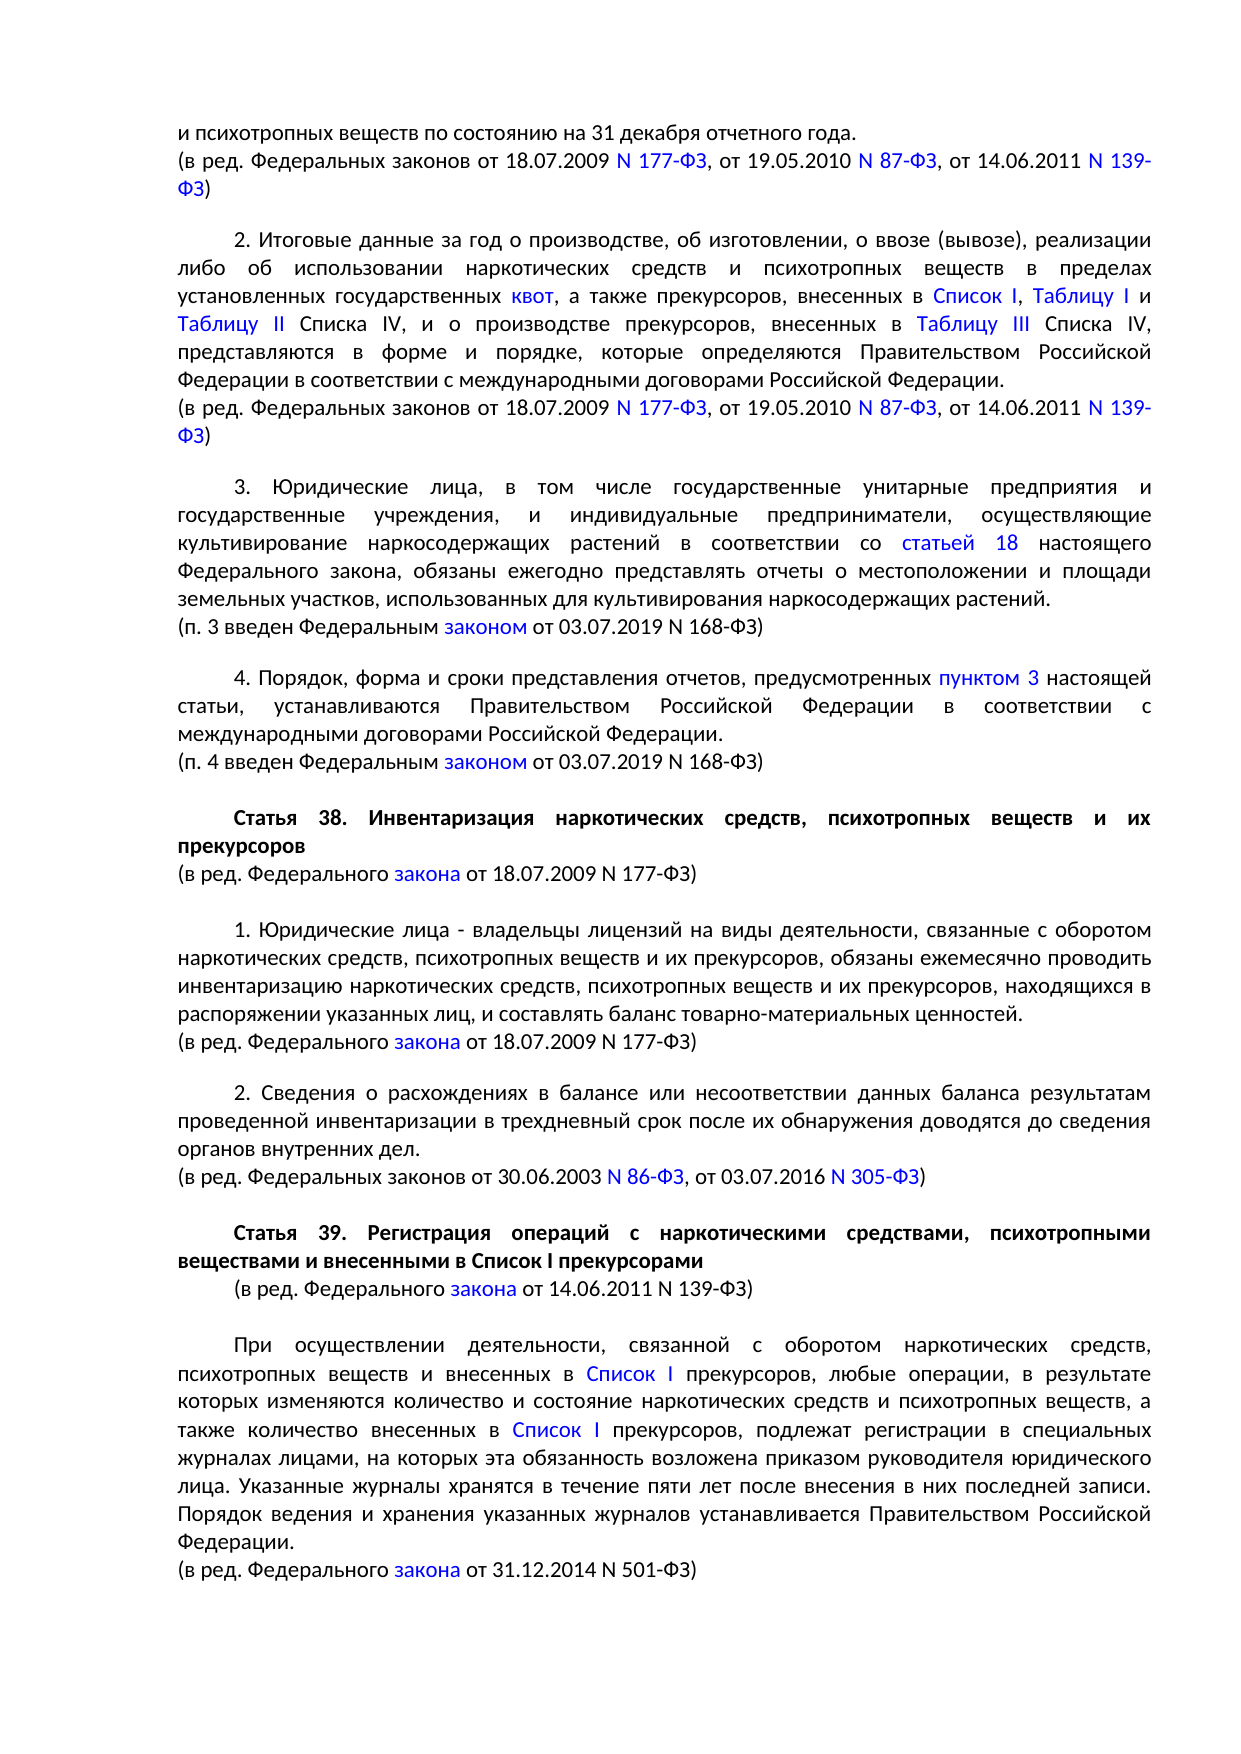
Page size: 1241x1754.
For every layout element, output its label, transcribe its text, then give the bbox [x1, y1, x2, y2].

text (в ред. Федерального закона от 18.07.2009 N 177-ФЗ) [177, 859, 1152, 887]
text 2. Сведения о расхождениях в балансе или несоответствии данных баланса результатам проведенной инвентаризации в трехдневный срок после их обнаружения доводятся до сведения органов внутренних дел. [177, 1078, 1152, 1162]
text (в ред. Федерального закона от 31.12.2014 N 501-ФЗ) [177, 1555, 1152, 1583]
text 2. Итоговые данные за год о производстве, об изготовлении, о ввозе (вывозе), реализации либо об использовании наркотических средств и психотропных веществ в пределах установленных государственных квот, а также прекурсоров, внесенных в Список I, Таблицу I и Таблицу II Списка IV, и о производстве прекурсоров, внесенных в Таблицу III Списка IV, представляются в форме и порядке, которые определяются Правительством Российской Федерации в соответствии с международными договорами Российской Федерации. [177, 225, 1152, 393]
text (в ред. Федеральных законов от 18.07.2009 N 177-ФЗ, от 19.05.2010 N 87-ФЗ, от 14.06.2011 N 139-ФЗ) [177, 393, 1152, 449]
text 4. Порядок, форма и сроки представления отчетов, предусмотренных пунктом 3 настоящей статьи, устанавливаются Правительством Российской Федерации в соответствии с международными договорами Российской Федерации. [177, 663, 1152, 747]
text При осуществлении деятельности, связанной с оборотом наркотических средств, психотропных веществ и внесенных в Список I прекурсоров, любые операции, в результате которых изменяются количество и состояние наркотических средств и психотропных веществ, а также количество внесенных в Список I прекурсоров, подлежат регистрации в специальных журналах лицами, на которых эта обязанность возложена приказом руководителя юридического лица. Указанные журналы хранятся в течение пяти лет после внесения в них последней записи. Порядок ведения и хранения указанных журналов устанавливается Правительством Российской Федерации. [177, 1331, 1152, 1555]
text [177, 118, 1152, 146]
text (п. 4 введен Федеральным законом от 03.07.2019 N 168-ФЗ) [177, 747, 1152, 775]
title Статья 39. Регистрация операций с наркотическими средствами, психотропными веществами и внесенными в Список I прекурсорами [177, 1218, 1152, 1274]
text (в ред. Федеральных законов от 30.06.2003 N 86-ФЗ, от 03.07.2016 N 305-ФЗ) [177, 1162, 1152, 1191]
text 3. Юридические лица, в том числе государственные унитарные предприятия и государственные учреждения, и индивидуальные предприниматели, осуществляющие культивирование наркосодержащих растений в соответствии со статьей 18 настоящего Федерального закона, обязаны ежегодно представлять отчеты о местоположении и площади земельных участков, использованных для культивирования наркосодержащих растений. [177, 472, 1152, 612]
text (в ред. Федерального закона от 18.07.2009 N 177-ФЗ) [177, 1027, 1152, 1056]
text 1. Юридические лица - владельцы лицензий на виды деятельности, связанные с оборотом наркотических средств, психотропных веществ и их прекурсоров, обязаны ежемесячно проводить инвентаризацию наркотических средств, психотропных веществ и их прекурсоров, находящихся в распоряжении указанных лиц, и составлять баланс товарно-материальных ценностей. [177, 915, 1152, 1027]
title Статья 38. Инвентаризация наркотических средств, психотропных веществ и их прекурсоров [177, 803, 1152, 859]
text (в ред. Федерального закона от 14.06.2011 N 139-ФЗ) [177, 1274, 1152, 1303]
text (в ред. Федеральных законов от 18.07.2009 N 177-ФЗ, от 19.05.2010 N 87-ФЗ, от 14.06.2011 N 139-ФЗ) [177, 146, 1152, 202]
text (п. 3 введен Федеральным законом от 03.07.2019 N 168-ФЗ) [177, 612, 1152, 640]
